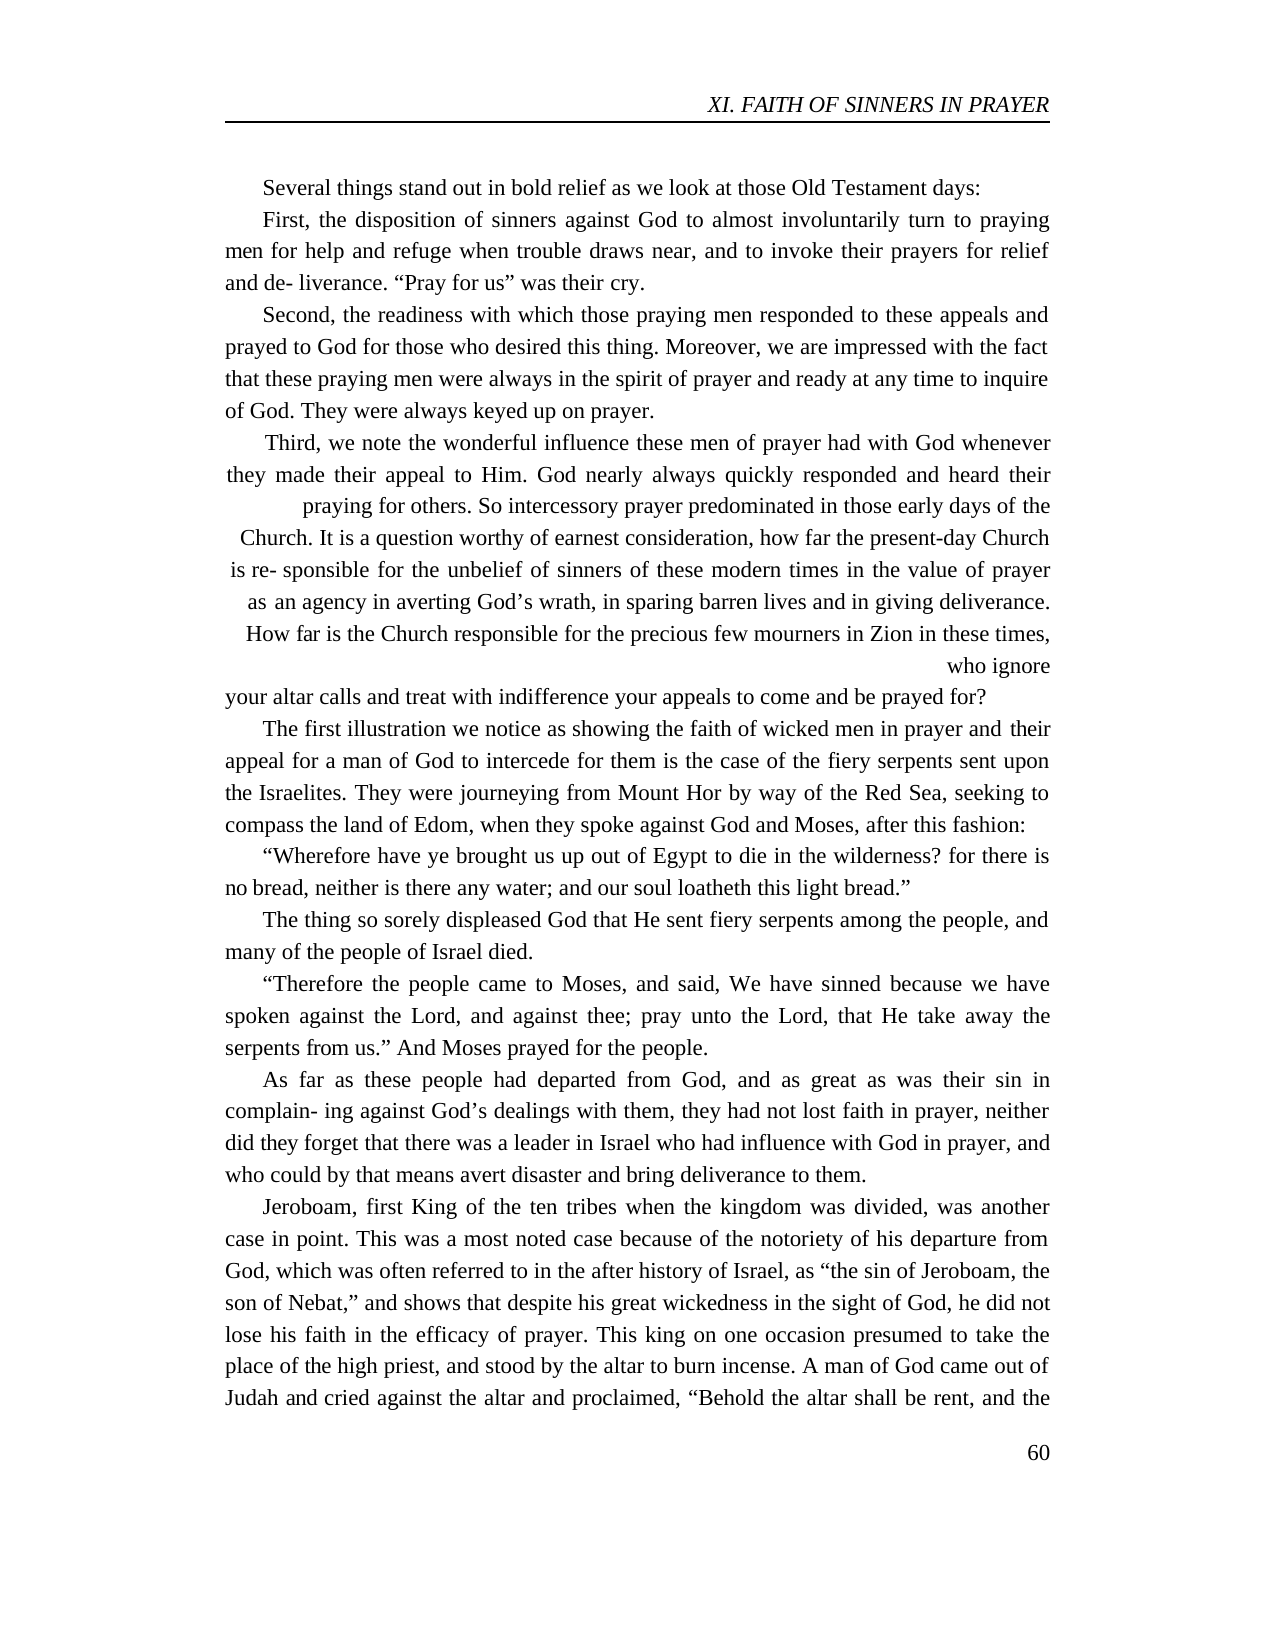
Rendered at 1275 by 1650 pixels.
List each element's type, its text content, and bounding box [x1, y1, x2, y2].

text As far as these people had departed from God, and as great as was their sin in complain- ing against God’s dealings with them, they had not lost faith in prayer, neither did they forget that there was a leader in Israel who had influence with God in prayer, and who could by that means avert disaster and bring deliverance to them. [225, 1066, 1050, 1188]
text Second, the readiness with which those praying men responded to these appeals and prayed to God for those who desired this thing. Moreover, we are impressed with the fact that these praying men were always in the spirit of prayer and ready at any time to inquire of God. They were always keyed up on prayer. [225, 301, 1050, 423]
text “Therefore the people came to Moses, and said, We have sinned because we have spoken against the Lord, and against thee; pray unto the Lord, that He take away the serpents from us.” And Moses prayed for the people. [225, 970, 1050, 1060]
text First, the disposition of sinners against God to almost involuntarily turn to praying men for help and refuge when trouble draws near, and to invoke their prayers for relief and de- liverance. “Pray for us” was their cry. [225, 206, 1050, 296]
text “Wherefore have ye brought us up out of Egypt to die in the wilderness? for there is no bread, neither is there any water; and our soul loatheth this light bread.” [225, 842, 1050, 901]
text your altar calls and treat with indifference your appeals to come and be prayed for? [225, 684, 1096, 710]
text Third, we note the wonderful influence these men of prayer had with God whenever they made their appeal to Him. God nearly always quickly responded and heard their praying for others. So intercessory prayer predominated in those early days of the Church. It is a question worthy of earnest consideration, how far the present-day Church is re- sponsible for the unbelief of sinners of these modern times in the value of prayer as an agency in averting God’s wrath, in sparing barren lives and in giving deliverance. How far is the Church responsible for the precious few mourners in Zion in these times, who ignore [225, 429, 1050, 678]
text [225, 1193, 1050, 1411]
text Several things stand out in bold relief as we look at those Old Testament days: [262, 174, 1096, 200]
text The first illustration we notice as showing the faith of wicked men in prayer and their appeal for a man of God to intercede for them is the case of the fiery serpents sent upon the Israelites. They were journeying from Mount Hor by way of the Red Sea, seeking to compass the land of Edom, when they spoke against God and Moses, after this fashion: [225, 715, 1050, 837]
text The thing so sorely displeased God that He sent fiery serpents among the people, and many of the people of Israel died. [225, 906, 1050, 964]
